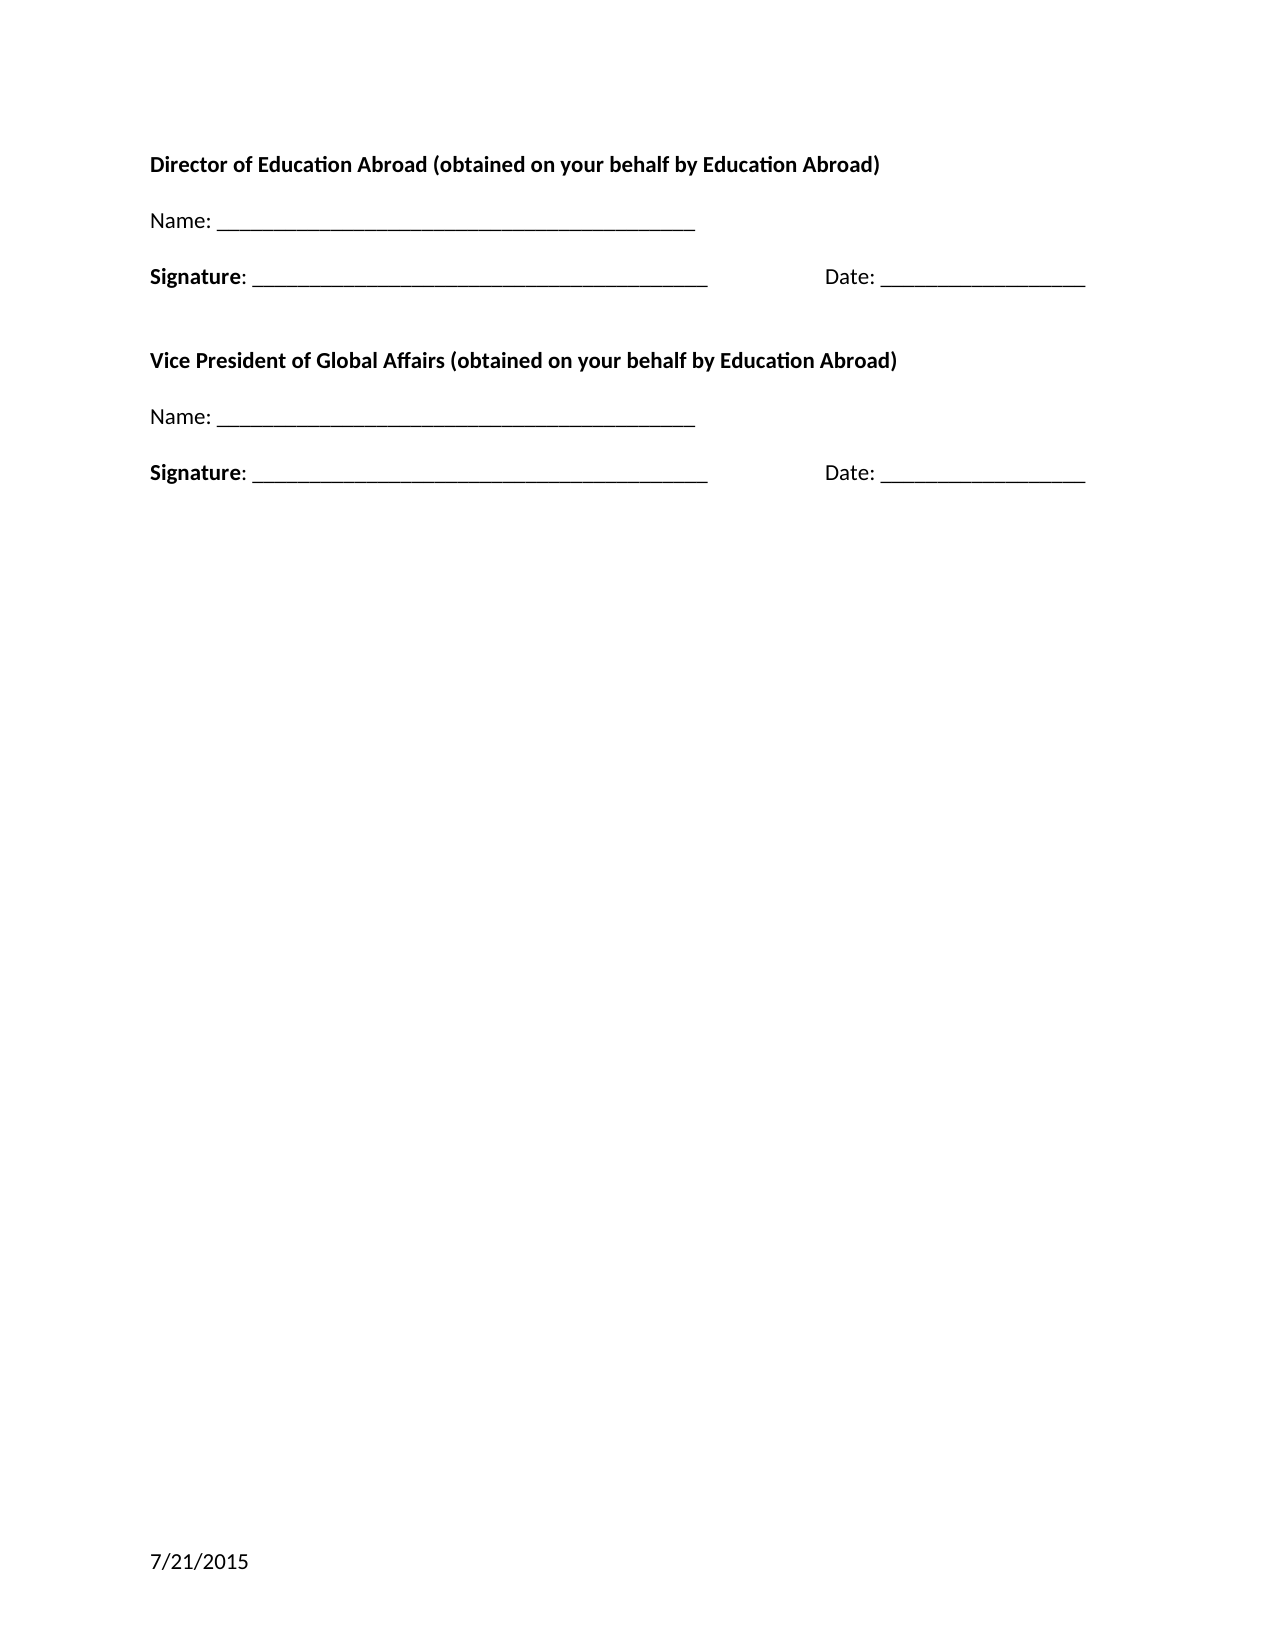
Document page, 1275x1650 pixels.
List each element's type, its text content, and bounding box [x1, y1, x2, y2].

text Name: __________________________________________ [150, 402, 1125, 430]
text Signature: ________________________________________ Date: __________________ [150, 458, 1125, 486]
text Director of Education Abroad (obtained on your behalf by Education Abroad) [150, 150, 1125, 178]
text Vice President of Global Affairs (obtained on your behalf by Education Abroad) [150, 346, 1125, 374]
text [150, 206, 1125, 234]
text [150, 262, 1125, 290]
